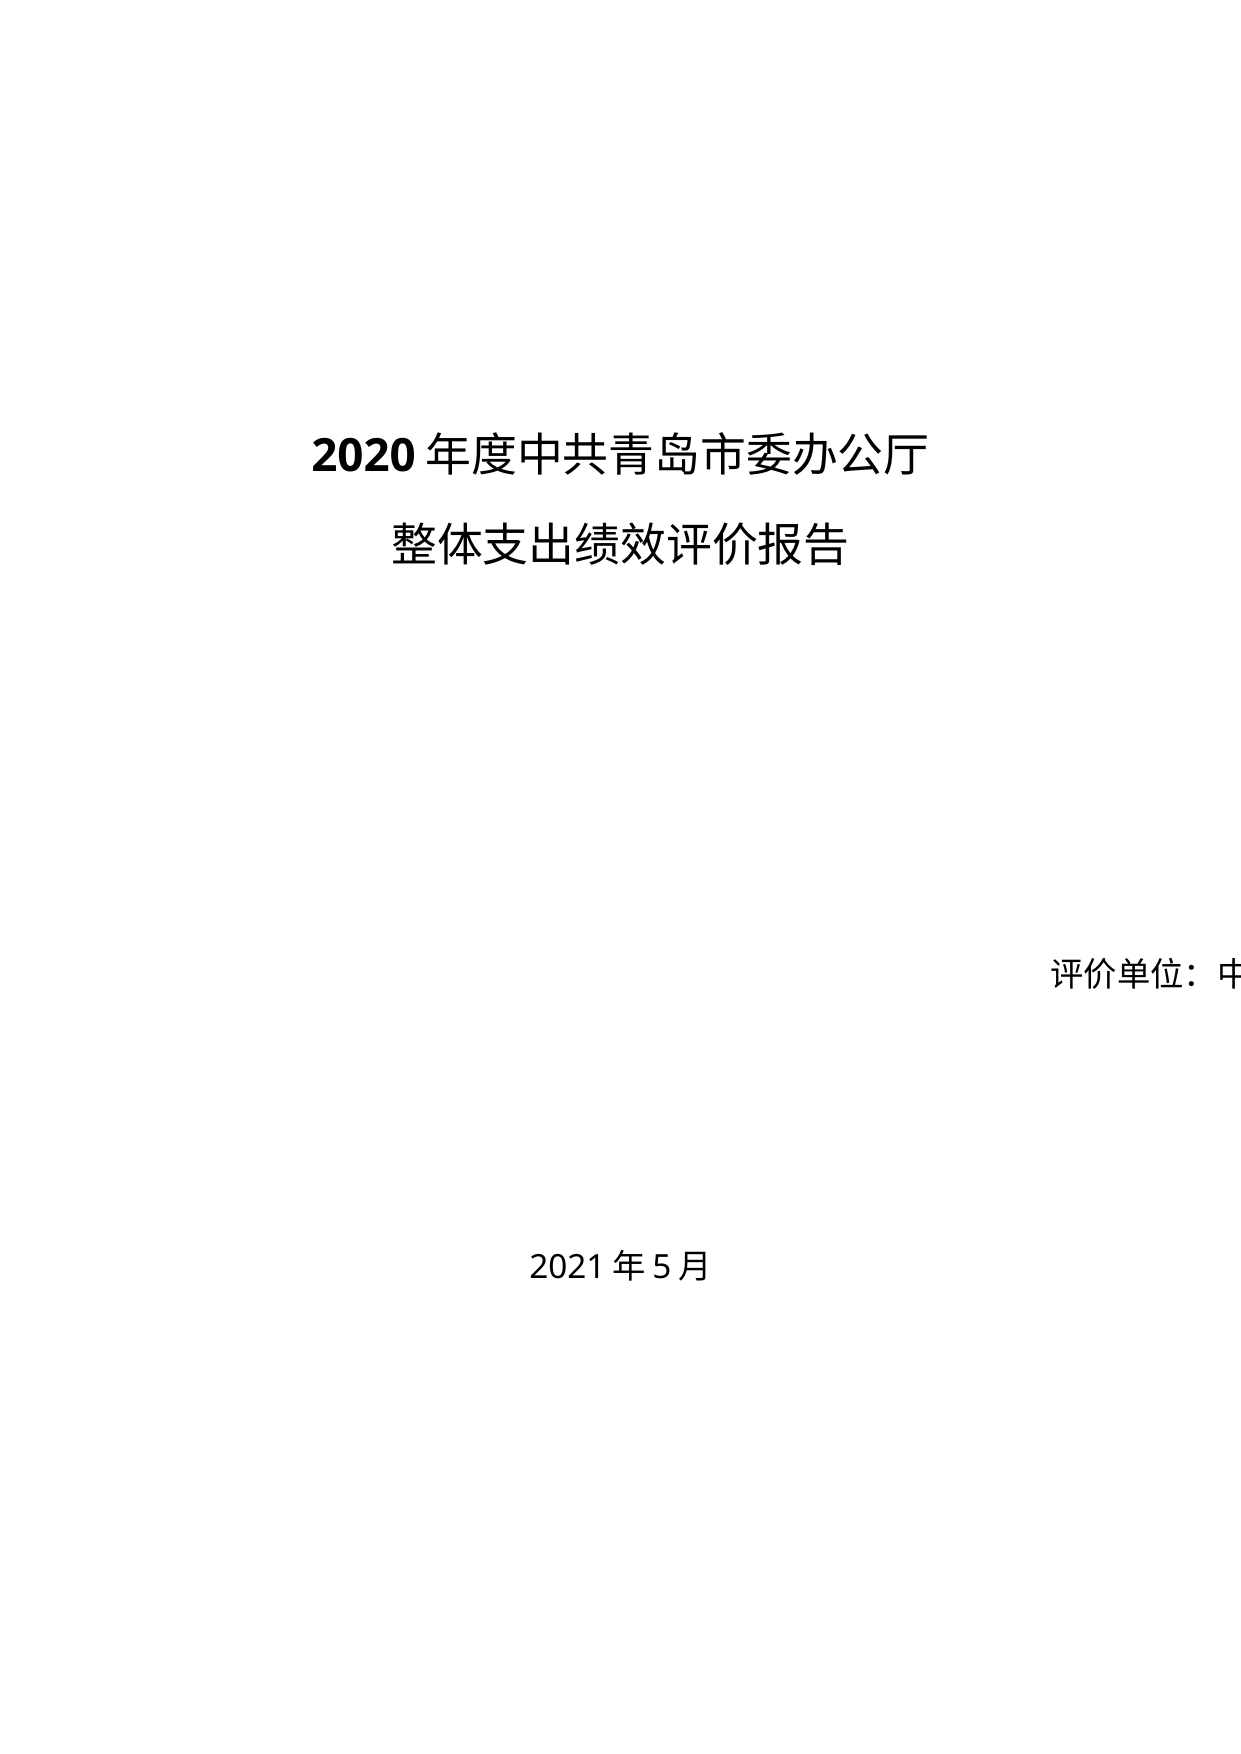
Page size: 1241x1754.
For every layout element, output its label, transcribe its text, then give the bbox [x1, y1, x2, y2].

text 2020年度中共青岛市委办公厅 [187, 418, 1053, 485]
text 整体支出绩效评价报告 [187, 518, 1053, 572]
text 被评价单位：中共青岛市委办公厅 [1050, 899, 1240, 996]
text 2021年5月 [187, 1240, 1053, 1288]
